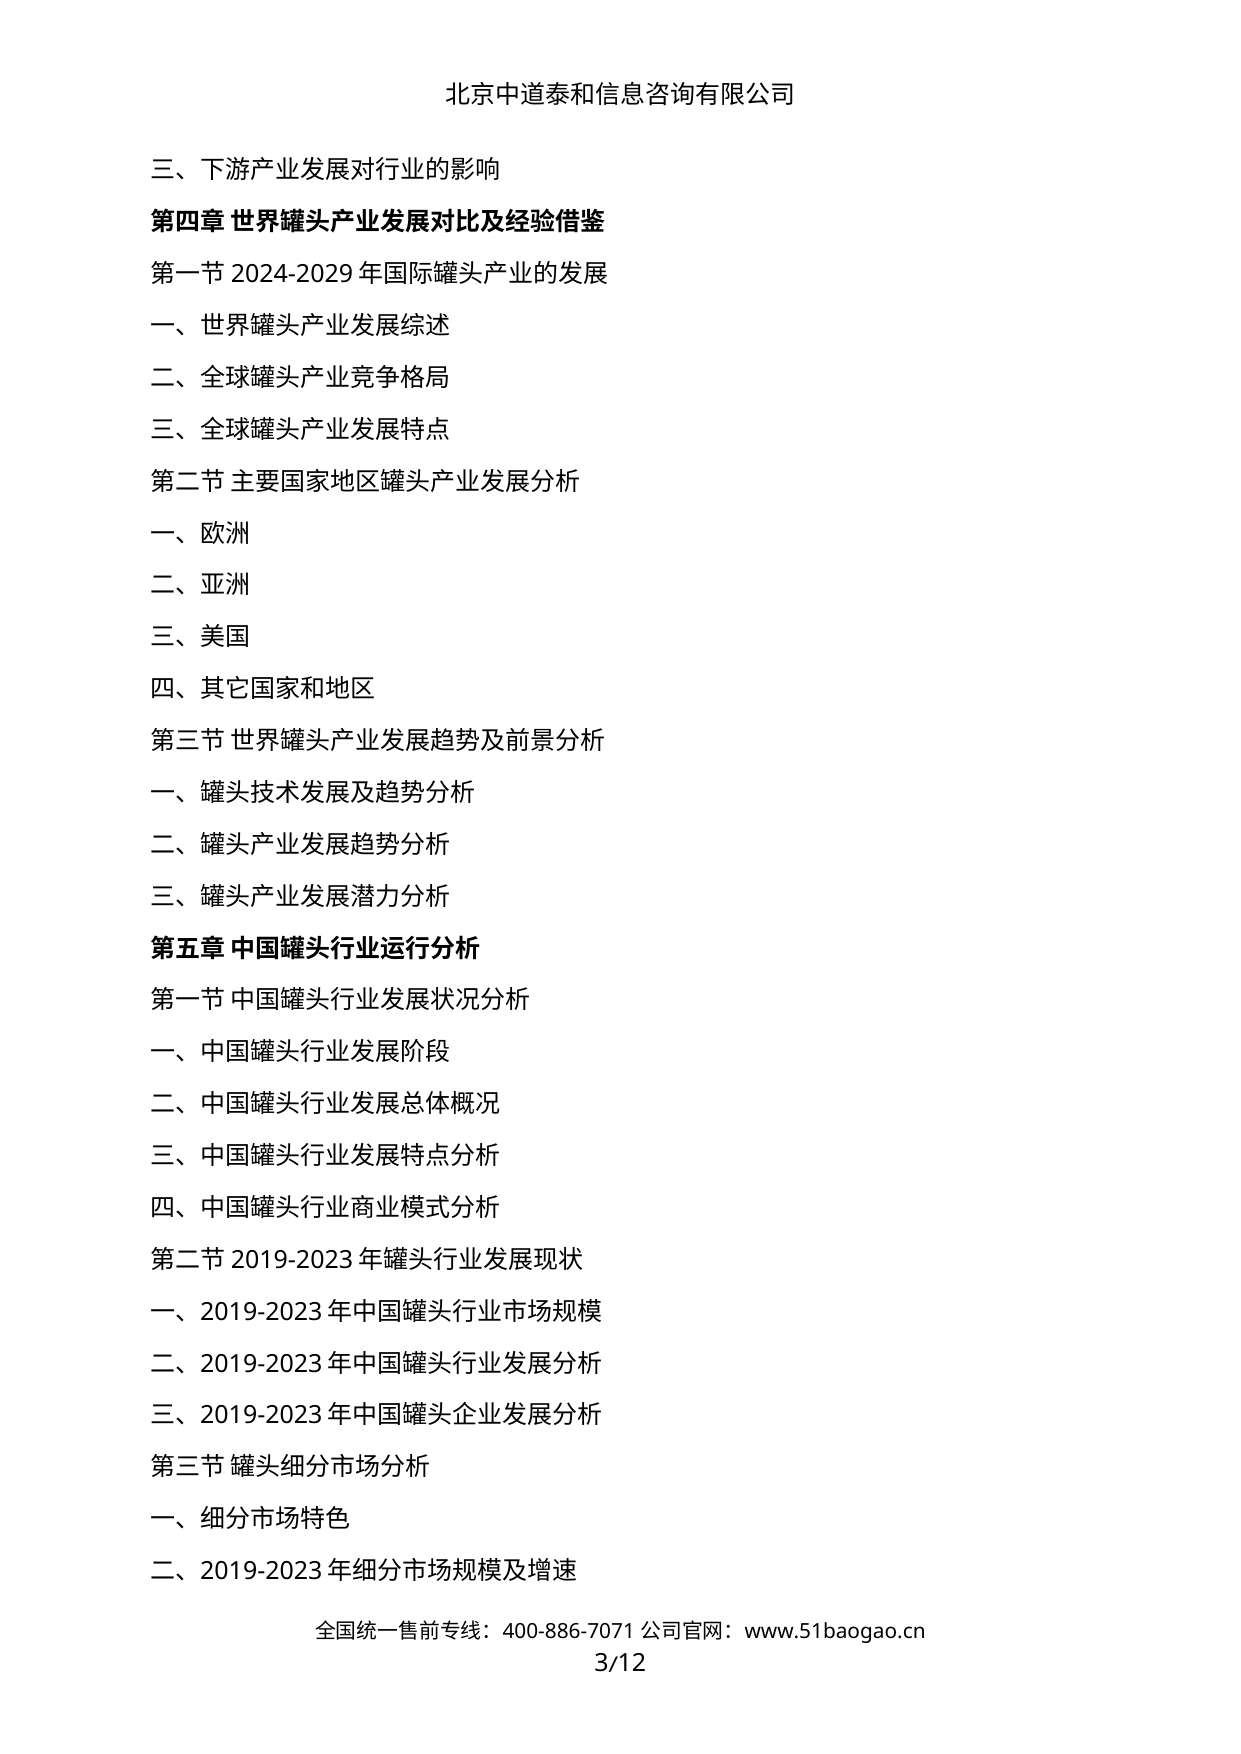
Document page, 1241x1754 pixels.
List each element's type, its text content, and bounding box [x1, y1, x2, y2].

text 第一节 中国罐头行业发展状况分析 [150, 980, 1090, 1016]
text 四、中国罐头行业商业模式分析 [150, 1187, 1090, 1224]
text 三、罐头产业发展潜力分析 [150, 876, 1090, 912]
text 二、2019-2023年中国罐头行业发展分析 [150, 1343, 1090, 1379]
text 二、2019-2023年细分市场规模及增速 [150, 1551, 1090, 1587]
text 二、中国罐头行业发展总体概况 [150, 1084, 1090, 1120]
text 二、亚洲 [150, 565, 1090, 601]
text 第一节 2024-2029年国际罐头产业的发展 [150, 254, 1090, 290]
text 第二节 主要国家地区罐头产业发展分析 [150, 461, 1090, 497]
text 一、欧洲 [150, 513, 1090, 549]
text 第三节 世界罐头产业发展趋势及前景分析 [150, 721, 1090, 757]
text 三、美国 [150, 617, 1090, 653]
text 一、细分市场特色 [150, 1499, 1090, 1535]
text 三、全球罐头产业发展特点 [150, 409, 1090, 446]
text 第四章 世界罐头产业发展对比及经验借鉴 [150, 202, 1090, 238]
text 一、2019-2023年中国罐头行业市场规模 [150, 1291, 1090, 1327]
text 第三节 罐头细分市场分析 [150, 1447, 1090, 1483]
text 二、全球罐头产业竞争格局 [150, 357, 1090, 394]
text 一、世界罐头产业发展综述 [150, 306, 1090, 342]
text 四、其它国家和地区 [150, 669, 1090, 705]
text 一、中国罐头行业发展阶段 [150, 1032, 1090, 1068]
text 二、罐头产业发展趋势分析 [150, 824, 1090, 861]
text 三、中国罐头行业发展特点分析 [150, 1136, 1090, 1172]
text 一、罐头技术发展及趋势分析 [150, 772, 1090, 809]
text 第五章 中国罐头行业运行分析 [150, 928, 1090, 964]
text 三、2019-2023年中国罐头企业发展分析 [150, 1395, 1090, 1431]
text 三、下游产业发展对行业的影响 [150, 150, 1090, 186]
text 第二节 2019-2023年罐头行业发展现状 [150, 1239, 1090, 1276]
